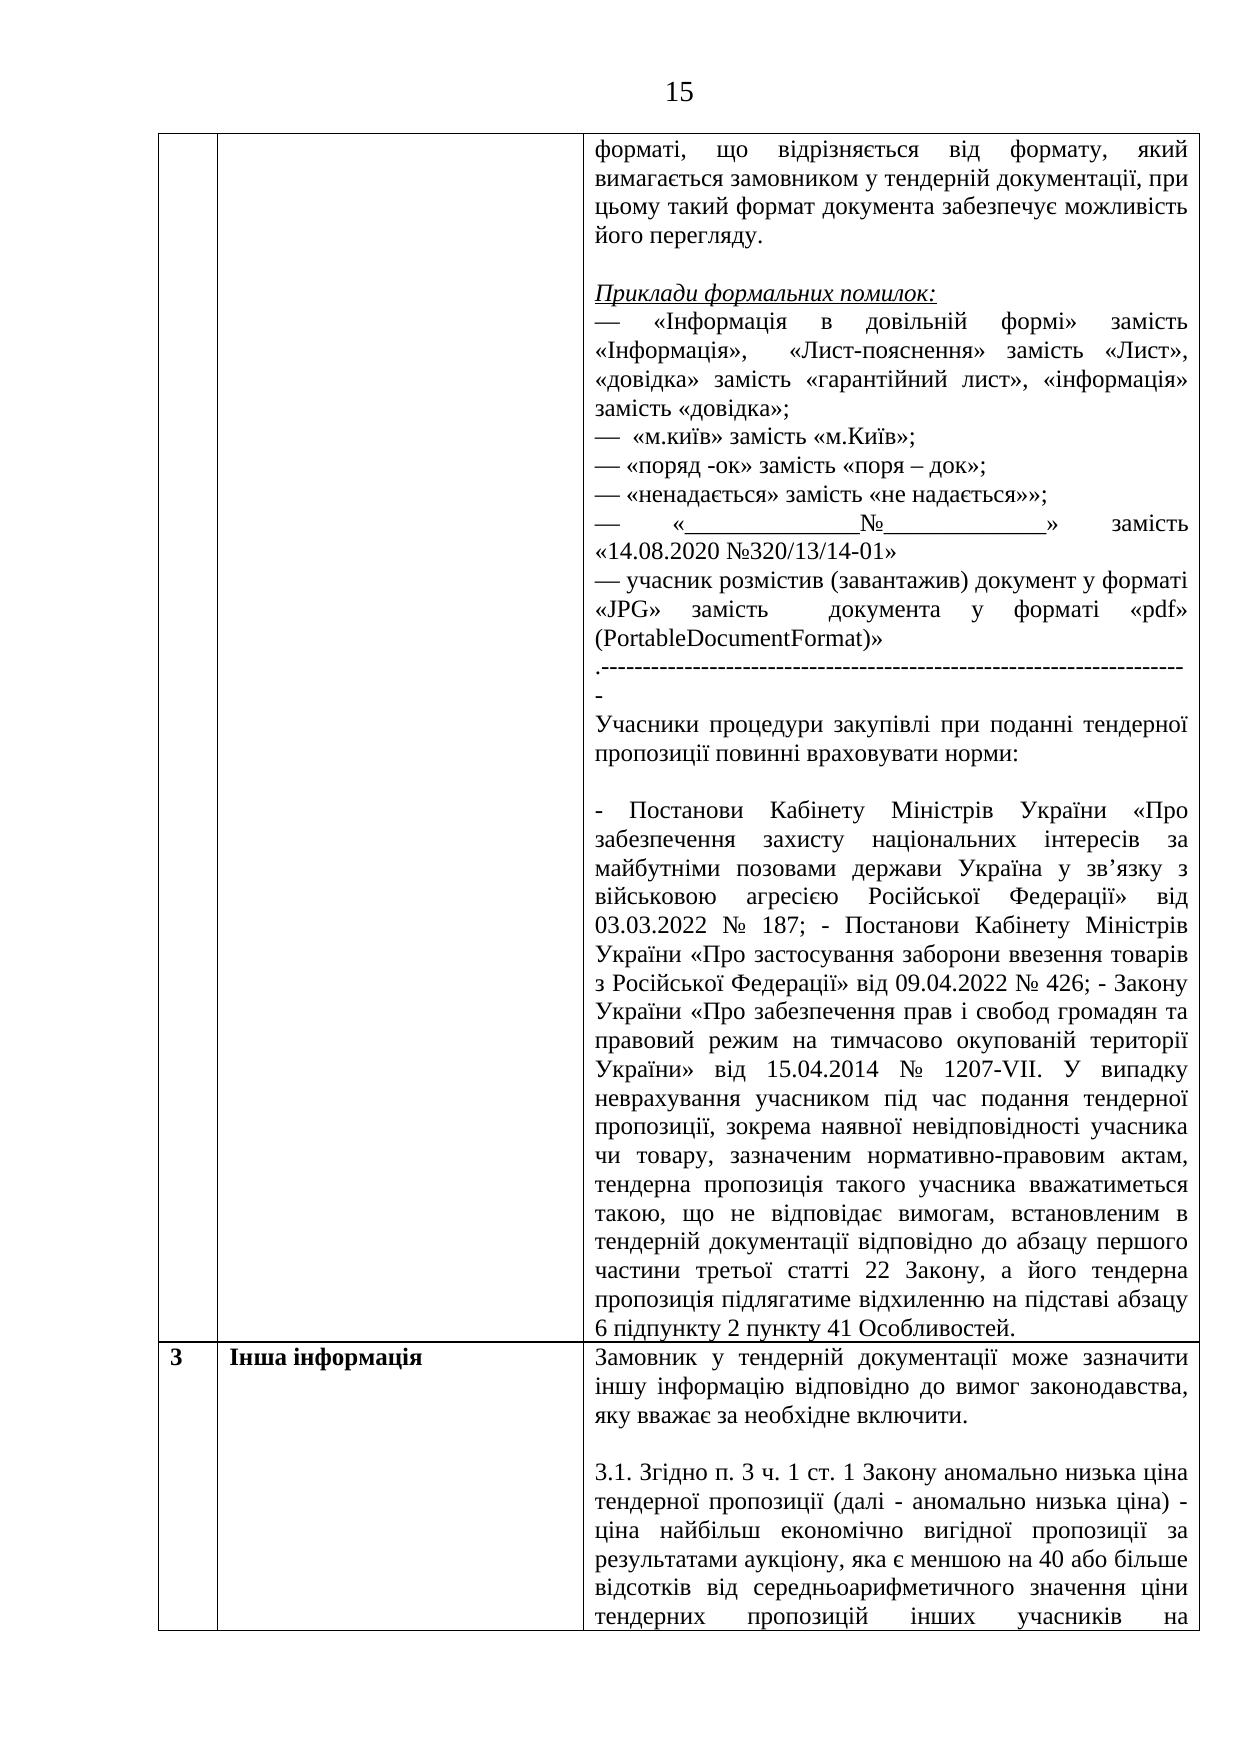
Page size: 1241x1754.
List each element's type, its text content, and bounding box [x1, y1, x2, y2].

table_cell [218, 134, 583, 1341]
table_cell Інша інформація [218, 1343, 583, 1630]
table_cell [584, 1343, 1199, 1630]
table_cell 3 [159, 1343, 217, 1630]
table_cell 2 [159, 134, 217, 1341]
